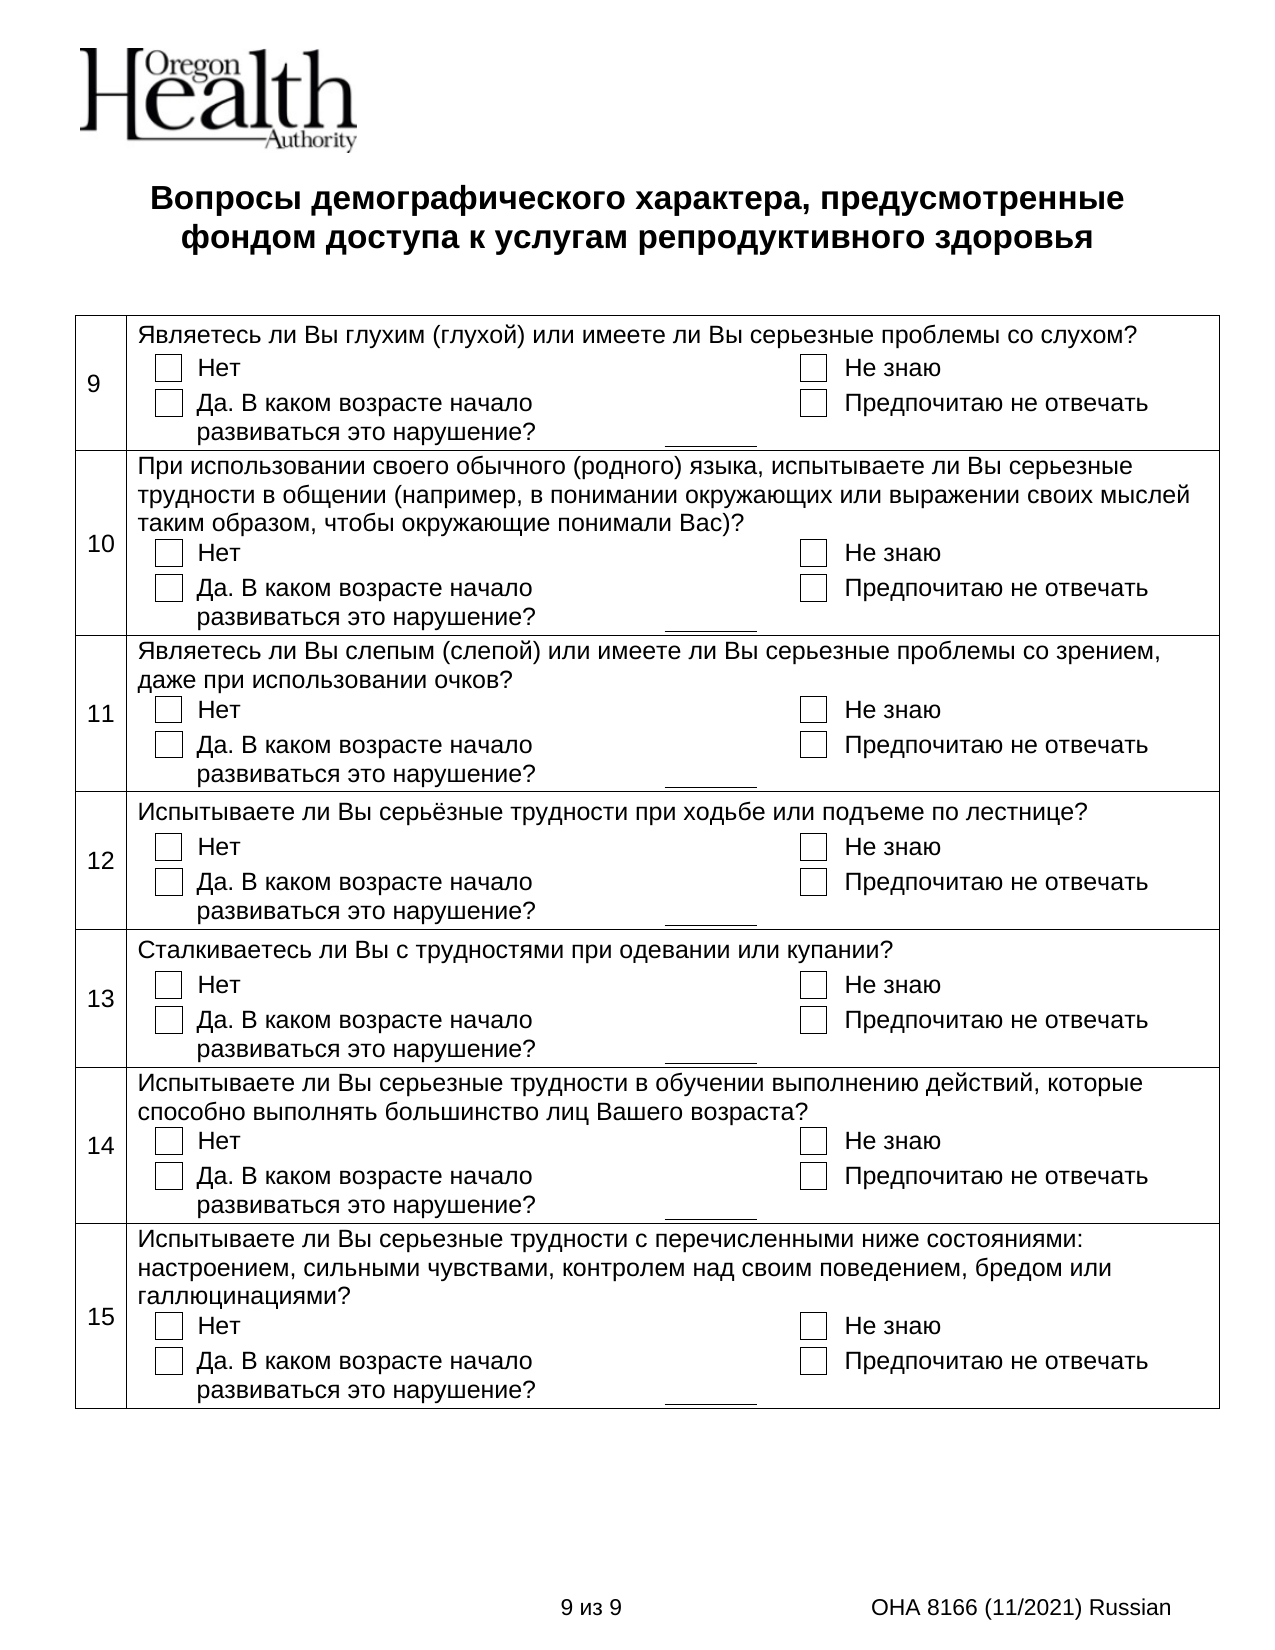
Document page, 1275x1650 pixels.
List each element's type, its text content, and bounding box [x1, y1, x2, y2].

table_cell 12 [76, 792, 126, 928]
table_cell Не знаю Предпочитаю не отвечать [768, 694, 1219, 791]
table_header Являетесь ли Вы глухим (глухой) или имеете ли Вы серьезные проблемы со слухом? [127, 316, 1219, 352]
table_cell Являетесь ли Вы слепым (слепой) или имеете ли Вы серьезные проблемы со зрением, даже при использовании очков? [127, 636, 1219, 694]
table_cell Не знаю Предпочитаю не отвечать [768, 1310, 1219, 1408]
table_cell Нет [127, 831, 768, 928]
picture [80, 48, 357, 153]
table_cell Не знаю Предпочитаю не отвечать [768, 352, 1219, 450]
table_cell 10 [76, 451, 126, 635]
table_cell Нет [127, 1125, 768, 1223]
table_cell Нет [127, 694, 768, 791]
table_cell 15 [76, 1224, 126, 1408]
table_cell Не знаю Предпочитаю не отвечать [768, 1125, 1219, 1223]
table_cell 14 [76, 1068, 126, 1223]
table_cell Испытываете ли Вы серьезные трудности с перечисленными ниже состояниями: настроением, сильными чувствами, контролем над своим поведением, бредом или галлюцинациями? [127, 1224, 1219, 1310]
table_cell 13 [76, 930, 126, 1067]
table_cell 11 [76, 636, 126, 791]
table_cell Нет [127, 1310, 768, 1408]
table_cell Нет [127, 537, 768, 635]
table_cell Испытываете ли Вы серьезные трудности в обучении выполнению действий, которые способно выполнять большинство лиц Вашего возраста? [127, 1068, 1219, 1125]
table_cell Не знаю Предпочитаю не отвечать [768, 969, 1219, 1067]
table_cell Нет [127, 352, 768, 450]
table_cell Не знаю Предпочитаю не отвечать [768, 537, 1219, 635]
table_cell Сталкиваетесь ли Вы с трудностями при одевании или купании? [127, 930, 1219, 969]
table_cell Не знаю Предпочитаю не отвечать [768, 831, 1219, 928]
table_cell Нет [127, 969, 768, 1067]
table_cell При использовании своего обычного (родного) языка, испытываете ли Вы серьезные трудности в общении (например, в понимании окружающих или выражении своих мыслей таким образом, чтобы окружающие понимали Вас)? [127, 451, 1219, 537]
table_cell Испытываете ли Вы серьёзные трудности при ходьбе или подъеме по лестнице? [127, 792, 1219, 831]
table_header 9 [76, 316, 126, 450]
